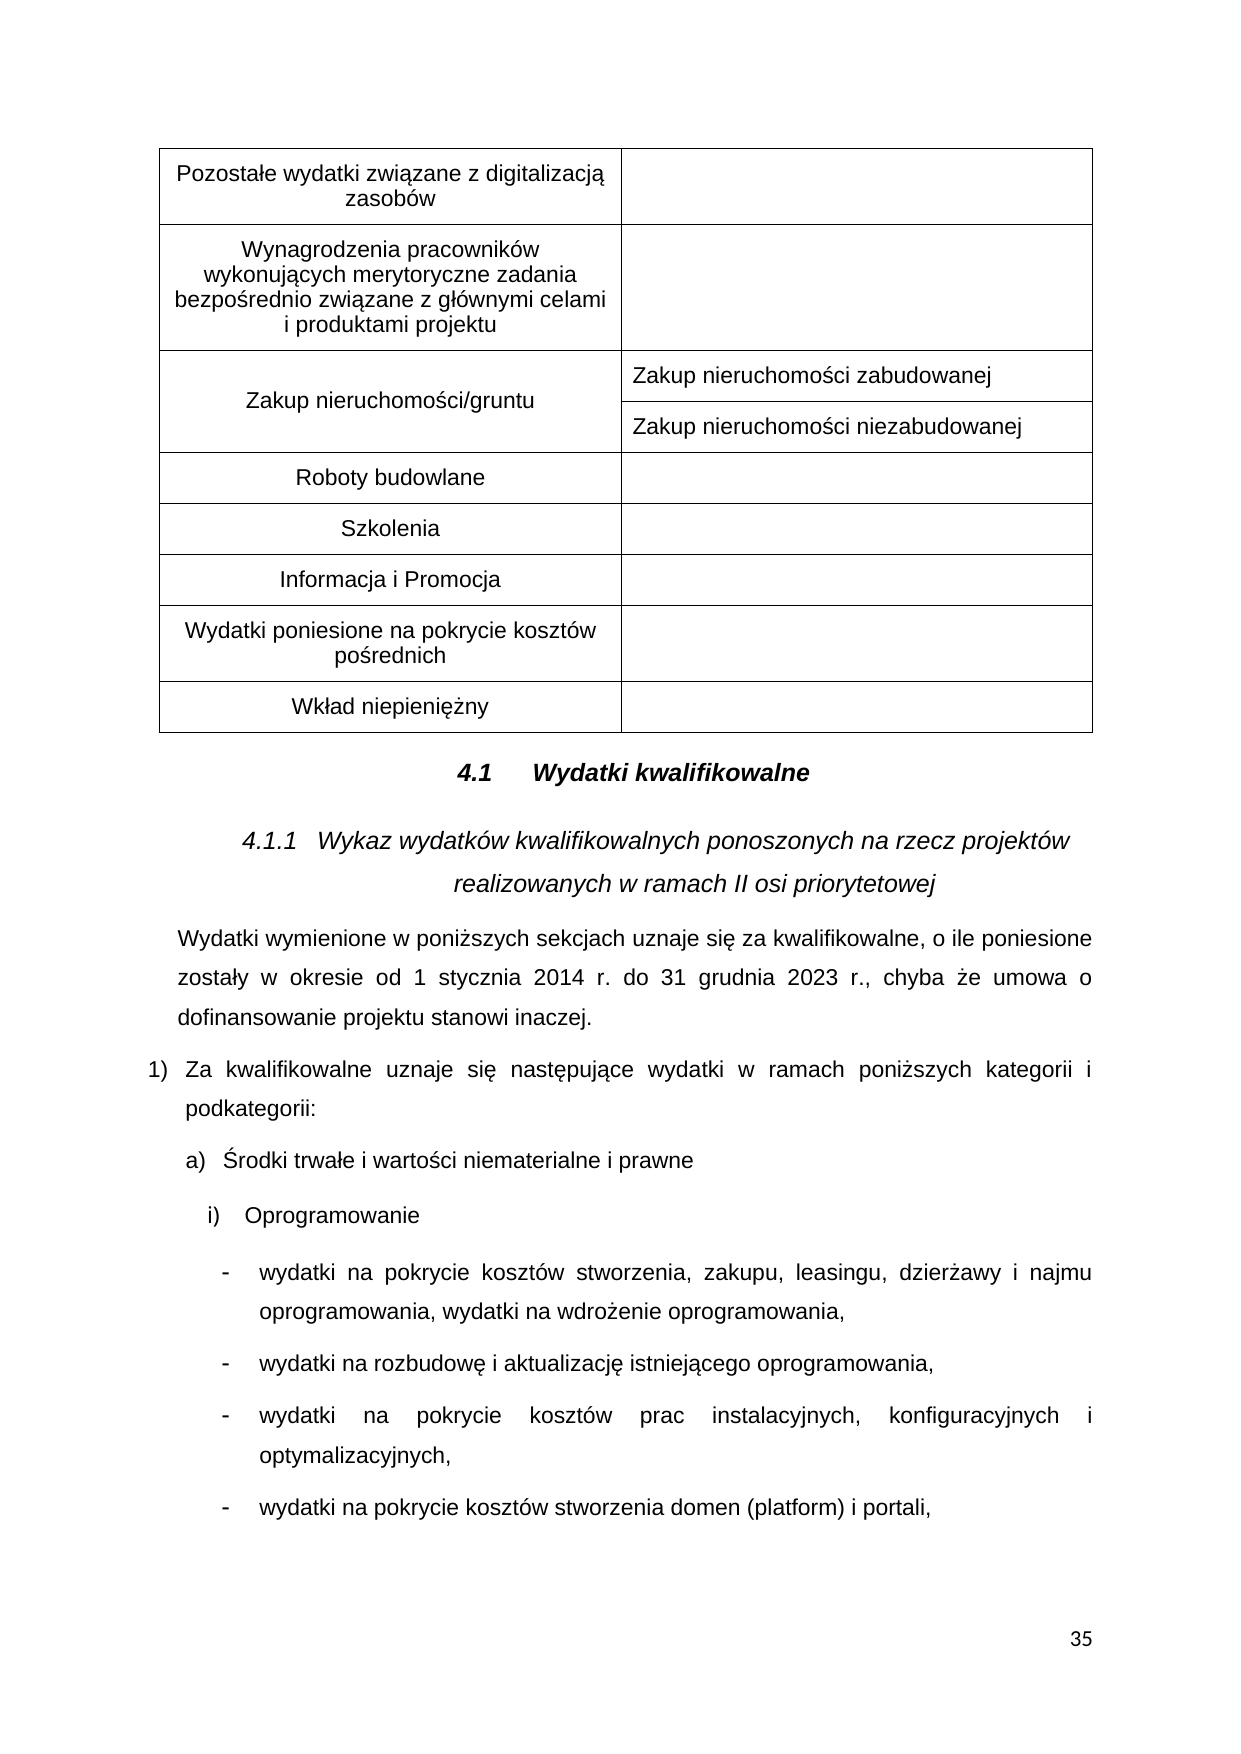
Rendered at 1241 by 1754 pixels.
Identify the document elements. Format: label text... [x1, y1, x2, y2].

table_cell [622, 453, 1092, 503]
table_cell Wydatki poniesione na pokrycie kosztów pośrednich [160, 606, 621, 681]
list wydatki na pokrycie kosztów stworzenia, zakupu, leasingu, dzierżawy i najmu oprogramowania, wydatki na wdrożenie oprogramowania, [222, 1259, 1093, 1324]
list Za kwalifikowalne uznaje się następujące wydatki w ramach poniższych kategorii i podkategorii: [148, 1056, 1093, 1122]
table_cell Zakup nieruchomości niezabudowanej [622, 402, 1092, 452]
text Wydatki wymienione w poniższych sekcjach uznaje się za kwalifikowalne, o ile poniesione zostały w okresie od 1 stycznia 2014 r. do 31 grudnia 2023 r., chyba że umowa o dofinansowanie projektu stanowi inaczej. [177, 925, 1093, 1030]
table_cell [622, 504, 1092, 554]
table_cell Wkład niepieniężny [160, 682, 621, 732]
subtitle Wykaz wydatków kwalifikowalnych ponoszonych na rzecz projektów realizowanych w ramach II osi priorytetowej [222, 826, 1093, 898]
list Oprogramowanie [207, 1199, 1093, 1231]
table_cell [622, 149, 1092, 224]
table_cell Zakup nieruchomości zabudowanej [622, 351, 1092, 401]
list wydatki na pokrycie kosztów stworzenia domen (platform) i portali, [222, 1493, 1093, 1520]
table_cell Pozostałe wydatki związane z digitalizacją zasobów [160, 149, 621, 224]
table_cell Informacja i Promocja [160, 555, 621, 605]
subtitle Wydatki kwalifikowalne [177, 758, 1093, 787]
list Środki trwałe i wartości niematerialne i prawne [185, 1147, 1093, 1174]
list wydatki na rozbudowę i aktualizację istniejącego oprogramowania, [222, 1350, 1093, 1376]
table_cell [622, 682, 1092, 732]
table_cell [622, 606, 1092, 681]
table_cell Roboty budowlane [160, 453, 621, 503]
table_cell Szkolenia [160, 504, 621, 554]
table_cell Wynagrodzenia pracowników wykonujących merytoryczne zadania bezpośrednio związane z głównymi celami i produktami projektu [160, 225, 621, 350]
list wydatki na pokrycie kosztów prac instalacyjnych, konfiguracyjnych i optymalizacyjnych, [222, 1402, 1093, 1468]
table_cell [622, 555, 1092, 605]
table_cell [622, 225, 1092, 350]
table_cell Zakup nieruchomości/gruntu [160, 351, 621, 452]
